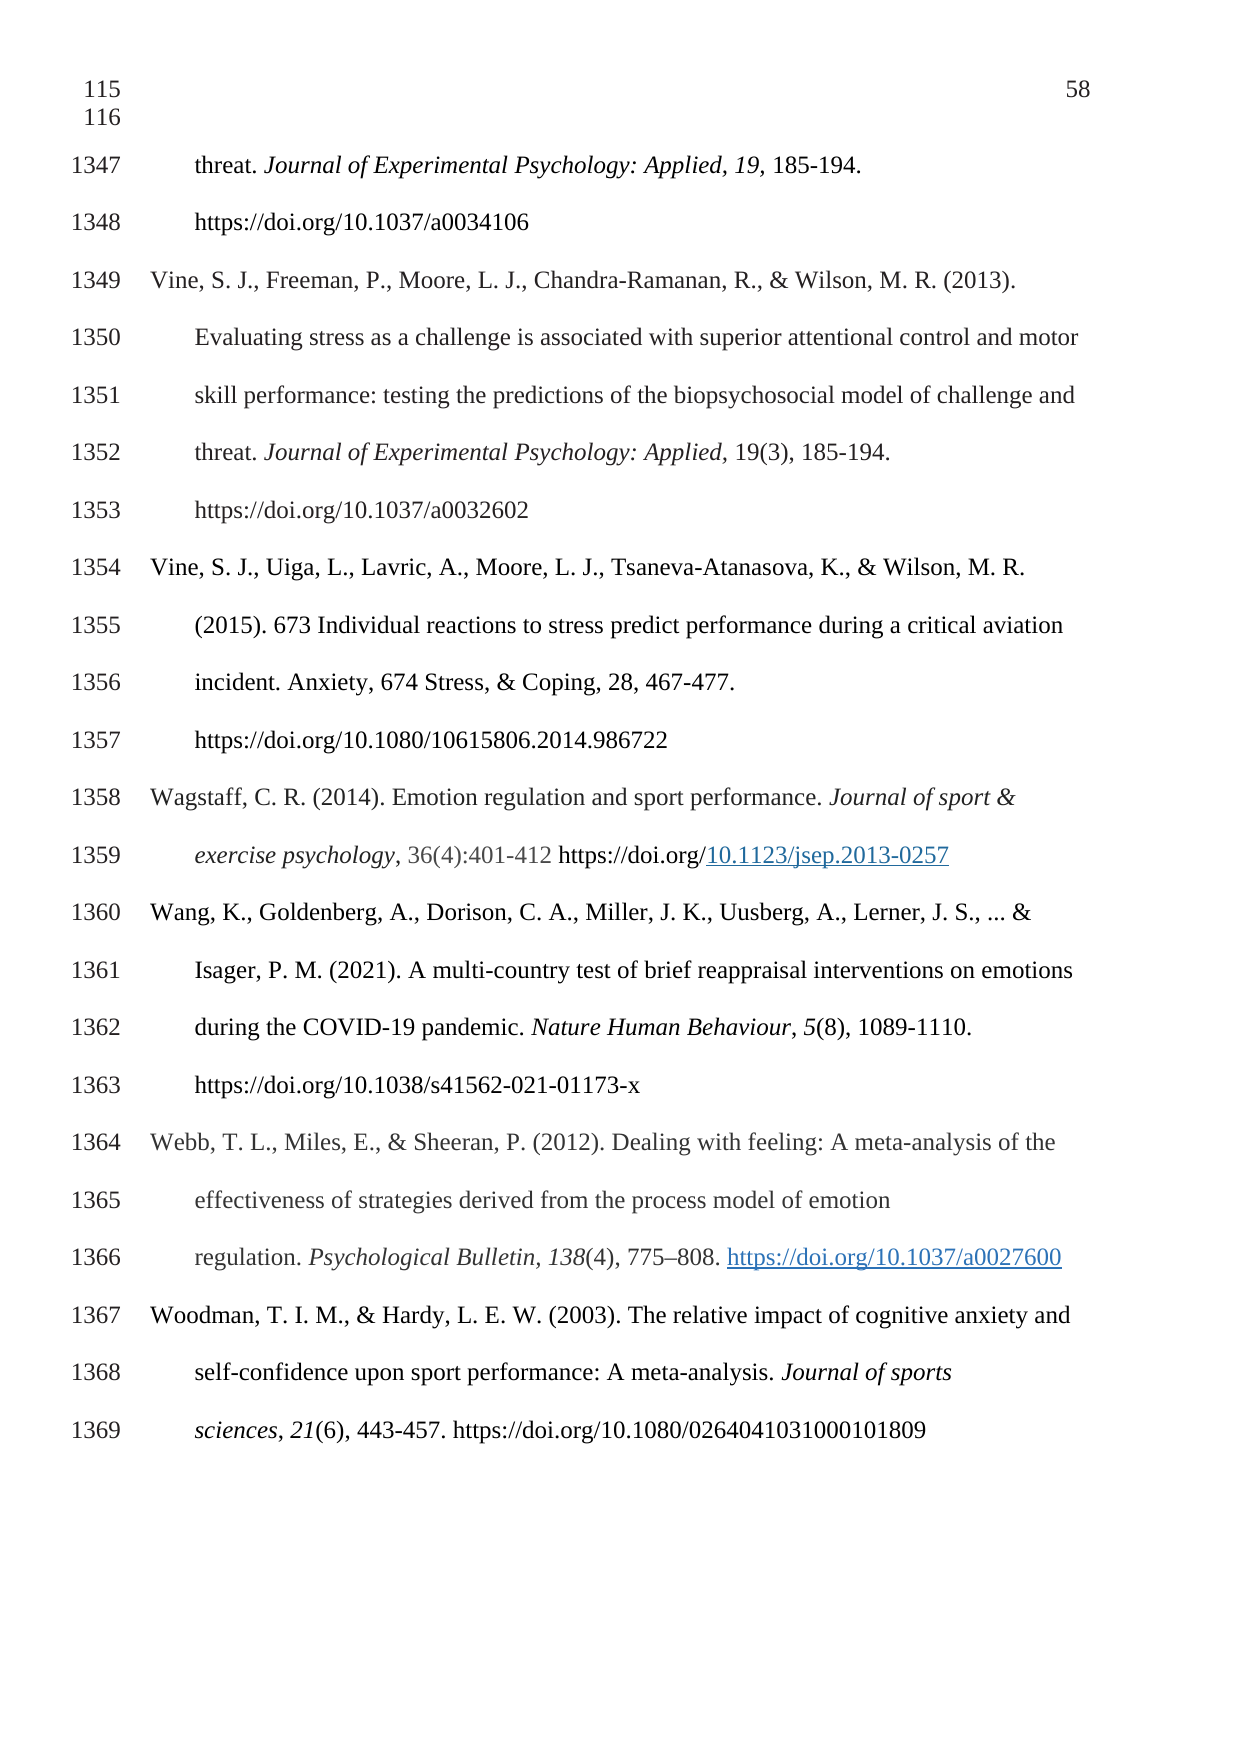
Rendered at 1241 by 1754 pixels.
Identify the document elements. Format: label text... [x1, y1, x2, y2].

text Wagstaff, C. R. (2014). Emotion regulation and sport performance. Journal of sport & exercise psychology, 36(4):401-412 https://doi.org/10.1123/jsep.2013-0257 [150, 782, 1090, 869]
text Woodman, T. I. M., & Hardy, L. E. W. (2003). The relative impact of cognitive anxiety and self-confidence upon sport performance: A meta-analysis. Journal of sports sciences, 21(6), 443-457. https://doi.org/10.1080/0264041031000101809 [150, 1300, 1090, 1444]
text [150, 150, 1090, 236]
text Vine, S. J., Uiga, L., Lavric, A., Moore, L. J., Tsaneva-Atanasova, K., & Wilson, M. R. (2015). 673 Individual reactions to stress predict performance during a critical aviation incident. Anxiety, 674 Stress, & Coping, 28, 467-477. https://doi.org/10.1080/10615806.2014.986722 [150, 552, 1090, 754]
text Webb, T. L., Miles, E., & Sheeran, P. (2012). Dealing with feeling: A meta-analysis of the effectiveness of strategies derived from the process model of emotion regulation. Psychological Bulletin, 138(4), 775–808. https://doi.org/10.1037/a0027600 [150, 1127, 1090, 1271]
text Vine, S. J., Freeman, P., Moore, L. J., Chandra-Ramanan, R., & Wilson, M. R. (2013). Evaluating stress as a challenge is associated with superior attentional control and motor skill performance: testing the predictions of the biopsychosocial model of challenge and threat. Journal of Experimental Psychology: Applied, 19(3), 185-194. https://doi.org/10.1037/a0032602 [150, 265, 1090, 524]
text Wang, K., Goldenberg, A., Dorison, C. A., Miller, J. K., Uusberg, A., Lerner, J. S., ... & Isager, P. M. (2021). A multi-country test of brief reappraisal interventions on emotions during the COVID-19 pandemic. Nature Human Behaviour, 5(8), 1089-1110. https://doi.org/10.1038/s41562-021-01173-x [150, 897, 1090, 1099]
